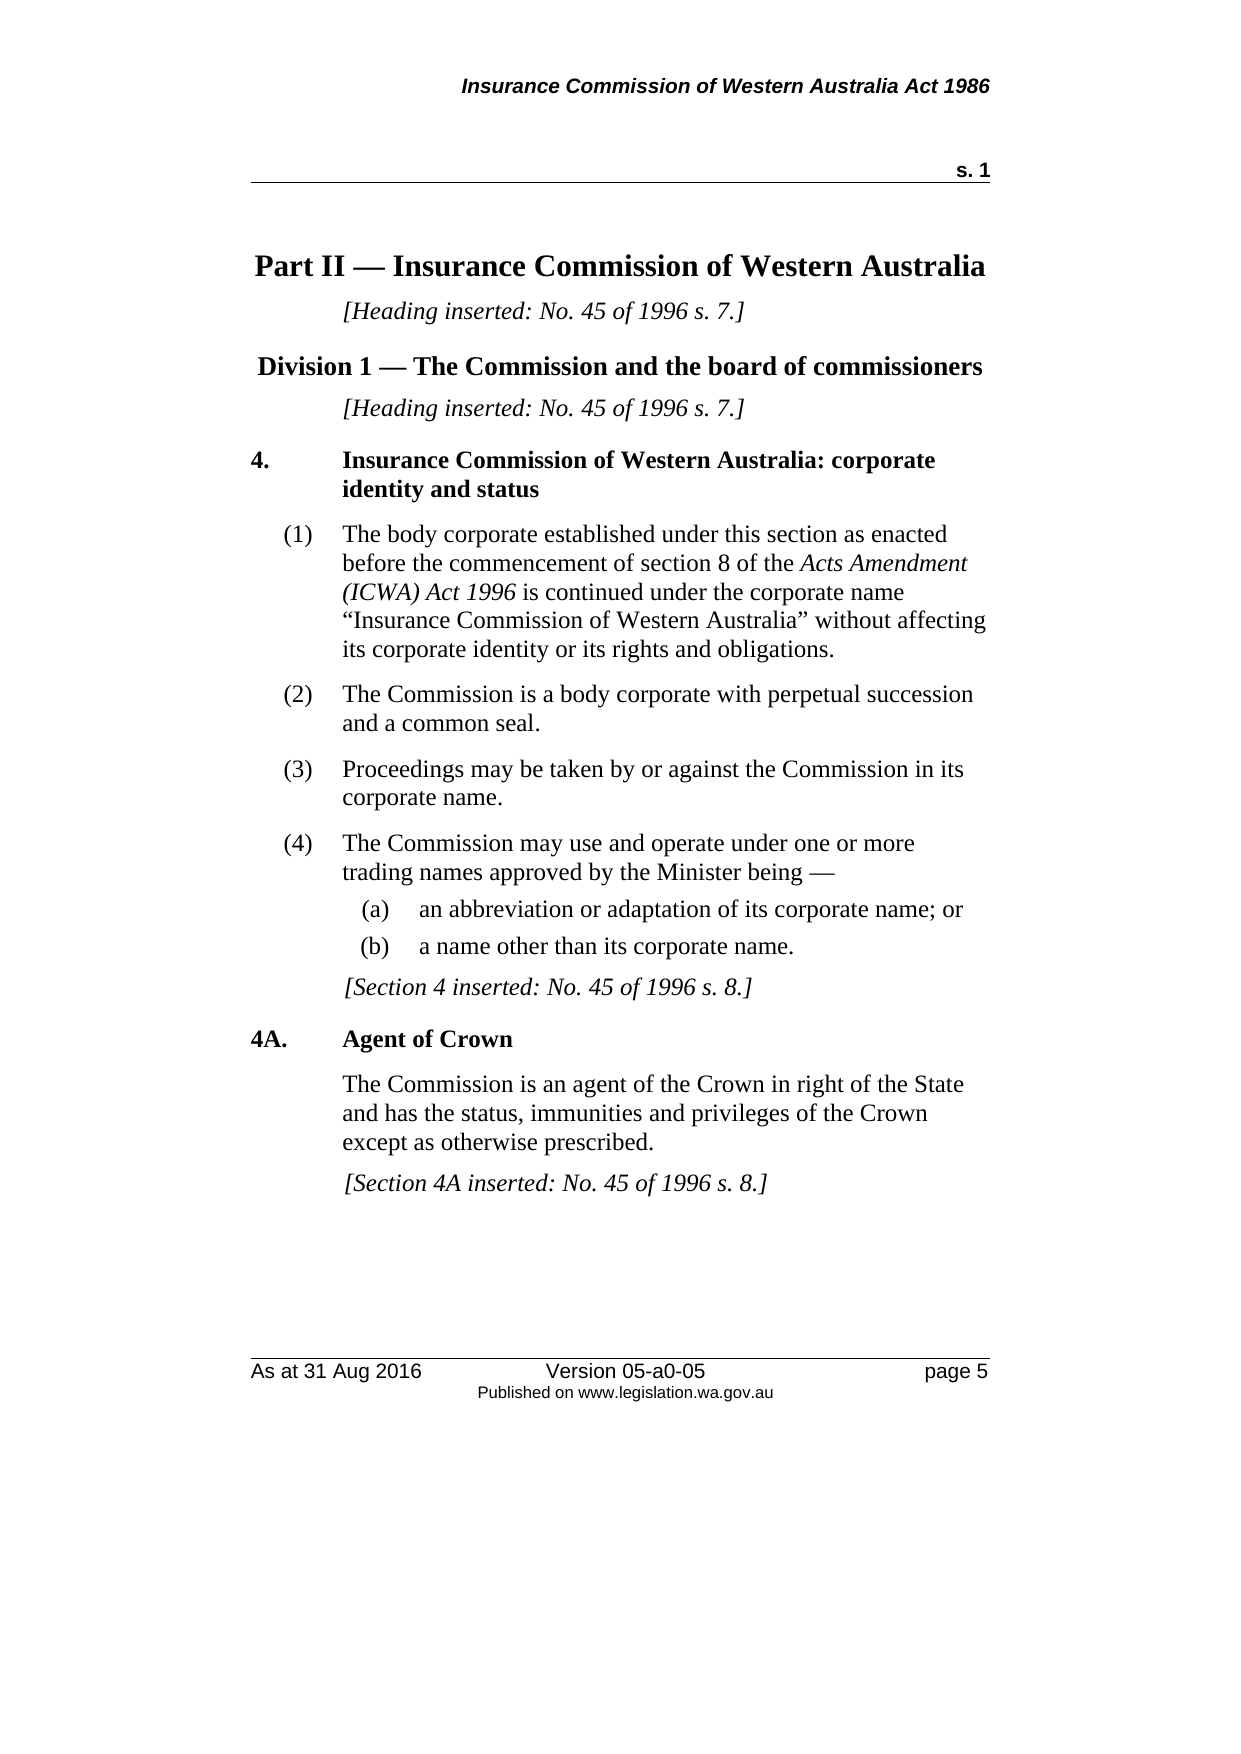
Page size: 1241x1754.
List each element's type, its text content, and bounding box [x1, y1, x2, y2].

text (3) Proceedings may be taken by or against the Commission in its corporate name. [251, 754, 990, 811]
subtitle [Heading inserted: No. 45 of 1996 s. 7.] [251, 393, 990, 422]
text (1) The body corporate established under this section as enacted before the commencement of section 8 of the Acts Amendment (ICWA) Act 1996 is continued under the corporate name “Insurance Commission of Western Australia” without affecting its corporate identity or its rights and obligations. [251, 519, 990, 663]
subtitle 4. Insurance Commission of Western Australia: corporate identity and status [251, 445, 990, 502]
text (b) a name other than its corporate name. [251, 931, 990, 959]
text (4) The Commission may use and operate under one or more trading names approved by the Minister being — [251, 828, 990, 885]
subtitle Part II — Insurance Commission of Western Australia [251, 247, 990, 283]
text [Section 4 inserted: No. 45 of 1996 s. 8.] [251, 972, 990, 1001]
subtitle Division 1 — The Commission and the board of commissioners [251, 350, 990, 381]
subtitle 4A. Agent of Crown [251, 1024, 990, 1052]
text (2) The Commission is a body corporate with perpetual succession and a common seal. [251, 679, 990, 737]
text [Section 4A inserted: No. 45 of 1996 s. 8.] [251, 1168, 990, 1197]
text The Commission is an agent of the Crown in right of the State and has the status, immunities and privileges of the Crown except as otherwise prescribed. [251, 1069, 990, 1155]
text (a) an abbreviation or adaptation of its corporate name; or [251, 894, 990, 922]
subtitle [Heading inserted: No. 45 of 1996 s. 7.] [251, 296, 990, 325]
